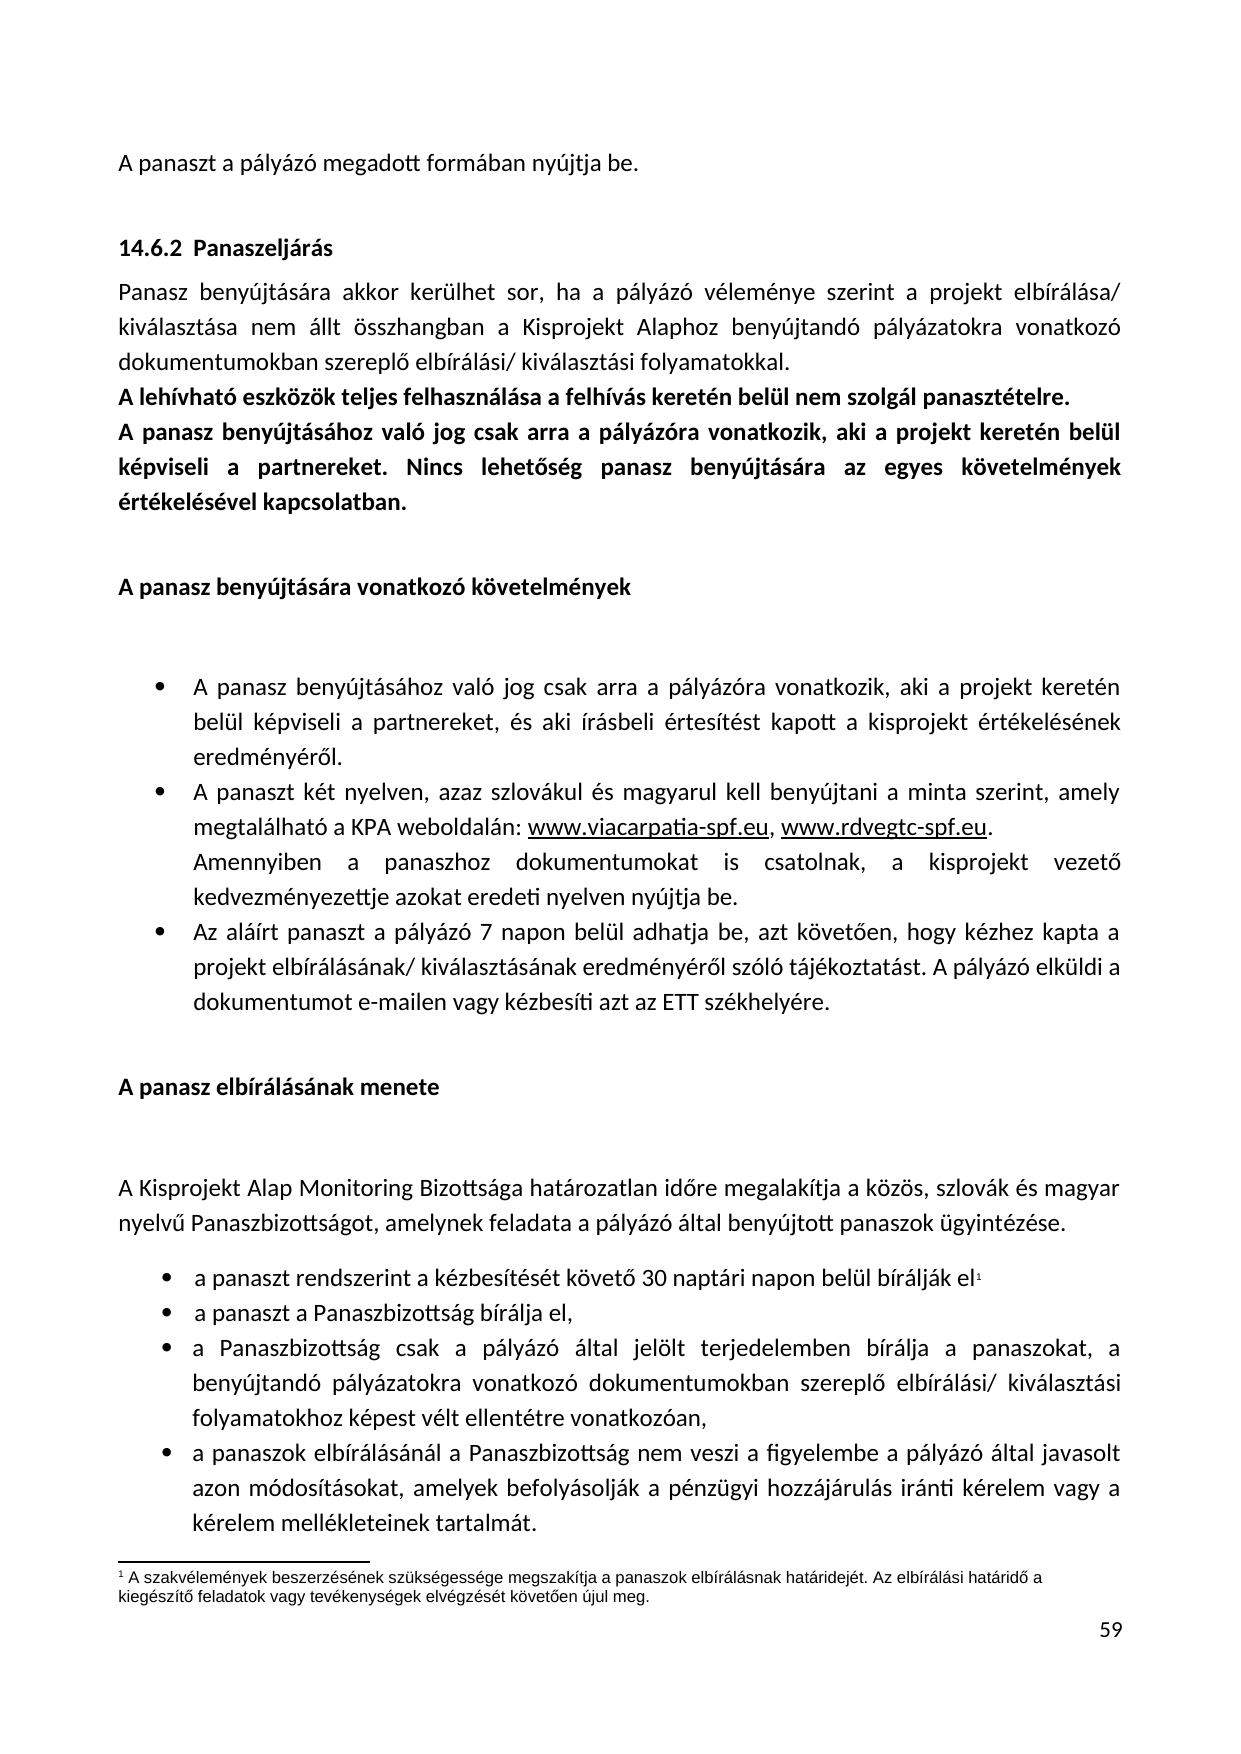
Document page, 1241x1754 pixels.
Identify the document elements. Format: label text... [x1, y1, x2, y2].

subtitle Panaszeljárás [118, 233, 1122, 263]
subtitle A panasz elbírálásának menete [118, 1071, 1122, 1102]
list A panaszt két nyelven, azaz szlovákul és magyarul kell benyújtani a minta szerint, amely megtalálható a KPA weboldalán: www.viacarpatia-spf.eu, www.rdvegtc-spf.eu. [156, 776, 1122, 842]
text A Kisprojekt Alap Monitoring Bizottsága határozatlan időre megalakítja a közös, szlovák és magyar nyelvű Panaszbizottságot, amelynek feladata a pályázó által benyújtott panaszok ügyintézése. [118, 1172, 1122, 1237]
text Panasz benyújtására akkor kerülhet sor, ha a pályázó véleménye szerint a projekt elbírálása/ kiválasztása nem állt összhangban a Kisprojekt Alaphoz benyújtandó pályázatokra vonatkozó dokumentumokban szereplő elbírálási/ kiválasztási folyamatokkal. [118, 276, 1122, 376]
list a Panaszbizottság csak a pályázó által jelölt terjedelemben bírálja a panaszokat, a benyújtandó pályázatokra vonatkozó dokumentumokban szereplő elbírálási/ kiválasztási folyamatokhoz képest vélt ellentétre vonatkozóan, [162, 1332, 1122, 1433]
list A panasz benyújtásához való jog csak arra a pályázóra vonatkozik, aki a projekt keretén belül képviseli a partnereket, és aki írásbeli értesítést kapott a kisprojekt értékelésének eredményéről. [156, 671, 1122, 772]
text A panasz benyújtásához való jog csak arra a pályázóra vonatkozik, aki a projekt keretén belül képviseli a partnereket. Nincs lehetőség panasz benyújtására az egyes követelmények értékelésével kapcsolatban. [118, 416, 1122, 516]
list a panaszt a Panaszbizottság bírálja el, [162, 1297, 1122, 1328]
text A lehívható eszközök teljes felhasználása a felhívás keretén belül nem szolgál panasztételre. [118, 381, 1122, 411]
list a panaszok elbírálásánál a Panaszbizottság nem veszi a figyelembe a pályázó által javasolt azon módosításokat, amelyek befolyásolják a pénzügyi hozzájárulás iránti kérelem vagy a kérelem mellékleteinek tartalmát. [162, 1437, 1122, 1538]
text A panaszt a pályázó megadott formában nyújtja be. [118, 148, 1122, 178]
list Az aláírt panaszt a pályázó 7 napon belül adhatja be, azt követően, hogy kézhez kapta a projekt elbírálásának/ kiválasztásának eredményéről szóló tájékoztatást. A pályázó elküldi a dokumentumot e-mailen vagy kézbesíti azt az ETT székhelyére. [156, 916, 1122, 1017]
subtitle A panasz benyújtására vonatkozó követelmények [118, 571, 1122, 601]
text Amennyiben a panaszhoz dokumentumokat is csatolnak, a kisprojekt vezető kedvezményezettje azokat eredeti nyelven nyújtja be. [193, 846, 1122, 912]
list a panaszt rendszerint a kézbesítését követő 30 naptári napon belül bírálják el [162, 1262, 1122, 1293]
